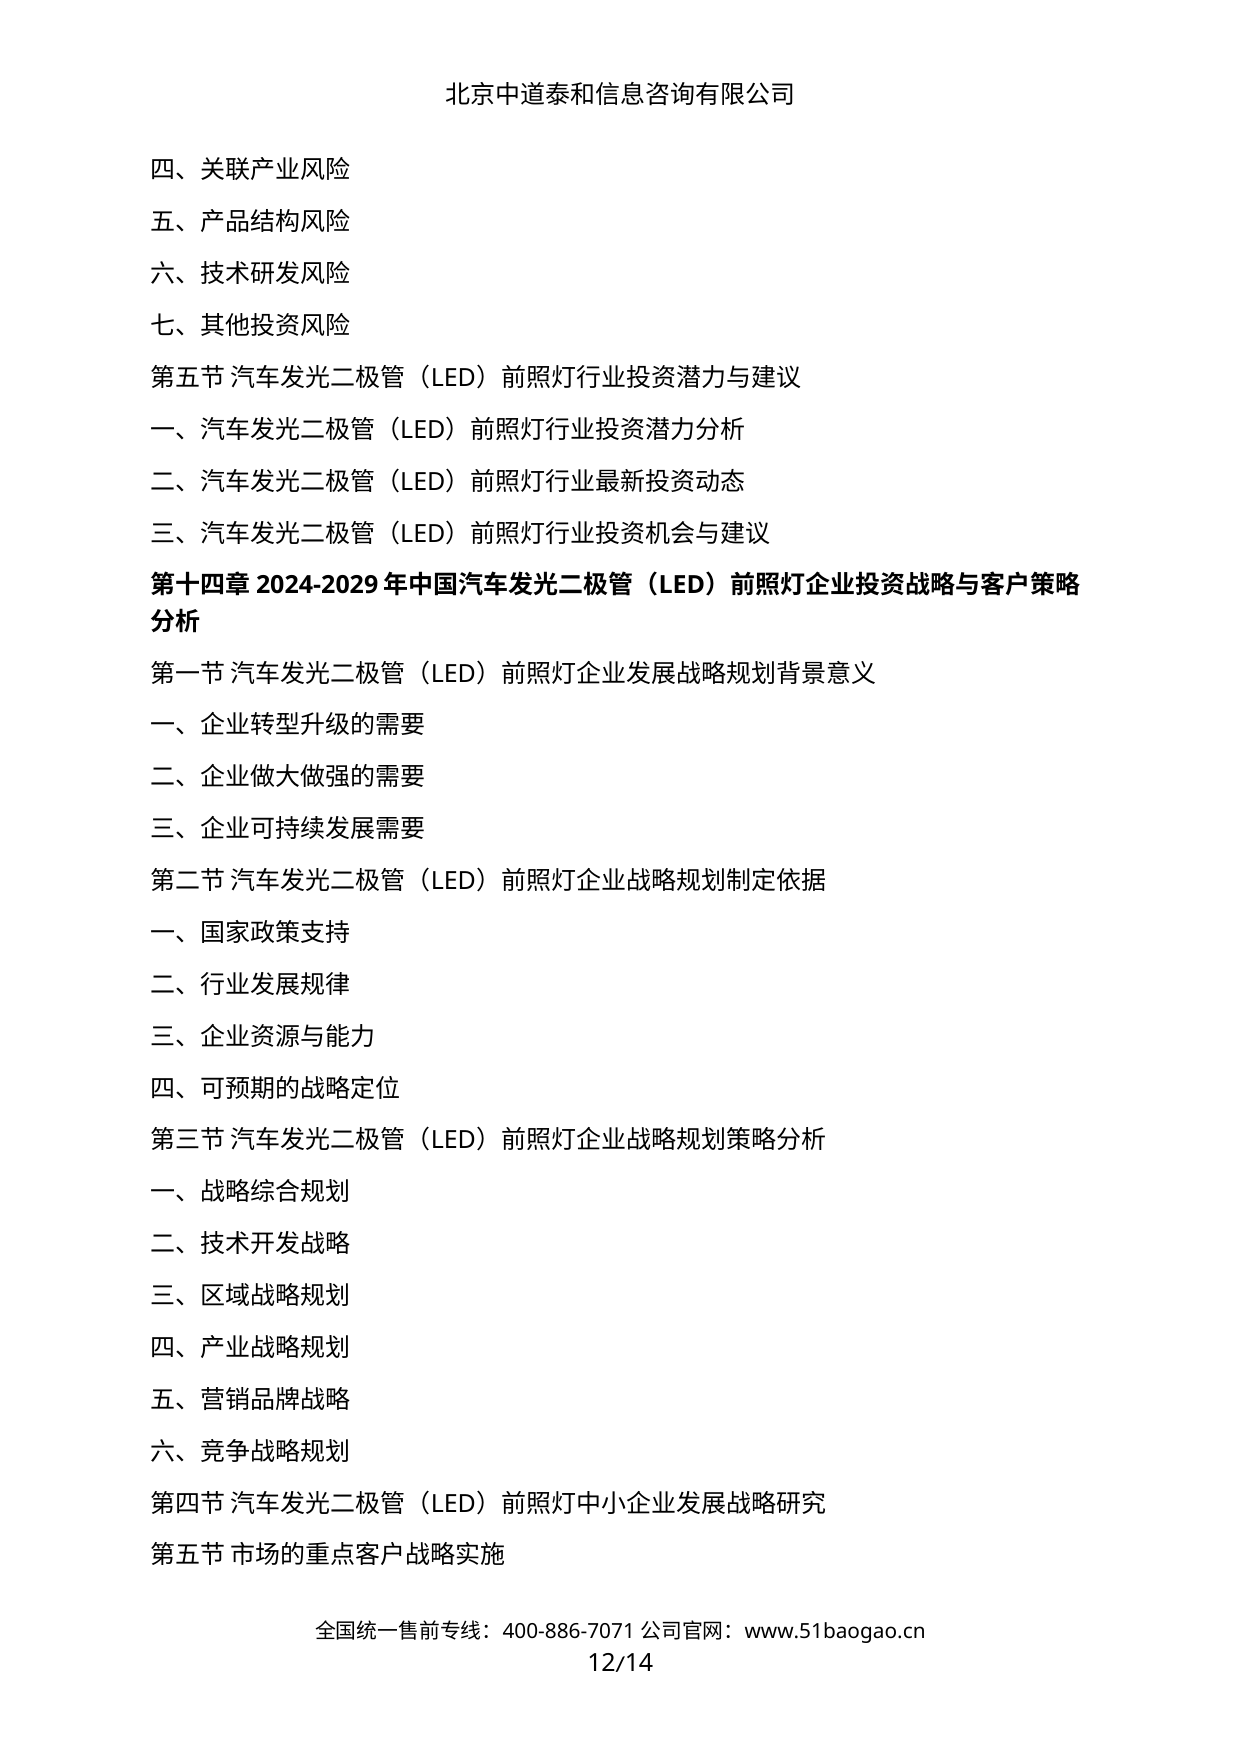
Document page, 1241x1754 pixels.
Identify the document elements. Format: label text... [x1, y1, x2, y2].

text 三、汽车发光二极管（LED）前照灯行业投资机会与建议 [150, 513, 1090, 549]
text 第二节 汽车发光二极管（LED）前照灯企业战略规划制定依据 [150, 861, 1090, 897]
text 第五节 汽车发光二极管（LED）前照灯行业投资潜力与建议 [150, 357, 1090, 394]
text 二、企业做大做强的需要 [150, 757, 1090, 793]
text 四、可预期的战略定位 [150, 1068, 1090, 1104]
text 第一节 汽车发光二极管（LED）前照灯企业发展战略规划背景意义 [150, 653, 1090, 689]
text 第五节 市场的重点客户战略实施 [150, 1535, 1090, 1571]
text 第三节 汽车发光二极管（LED）前照灯企业战略规划策略分析 [150, 1120, 1090, 1156]
text 三、区域战略规划 [150, 1276, 1090, 1312]
text 四、关联产业风险 [150, 150, 1090, 186]
text 三、企业资源与能力 [150, 1016, 1090, 1052]
text 一、战略综合规划 [150, 1172, 1090, 1208]
text 四、产业战略规划 [150, 1327, 1090, 1364]
text 五、产品结构风险 [150, 202, 1090, 238]
text 五、营销品牌战略 [150, 1379, 1090, 1416]
text 二、行业发展规律 [150, 964, 1090, 1001]
text 一、汽车发光二极管（LED）前照灯行业投资潜力分析 [150, 409, 1090, 446]
text 一、企业转型升级的需要 [150, 705, 1090, 741]
text 二、汽车发光二极管（LED）前照灯行业最新投资动态 [150, 461, 1090, 497]
text 三、企业可持续发展需要 [150, 809, 1090, 845]
text 七、其他投资风险 [150, 306, 1090, 342]
text 第十四章 2024-2029年中国汽车发光二极管（LED）前照灯企业投资战略与客户策略分析 [150, 565, 1090, 637]
text 六、技术研发风险 [150, 254, 1090, 290]
text 一、国家政策支持 [150, 912, 1090, 949]
text 第四节 汽车发光二极管（LED）前照灯中小企业发展战略研究 [150, 1483, 1090, 1519]
text 二、技术开发战略 [150, 1224, 1090, 1260]
text 六、竞争战略规划 [150, 1431, 1090, 1467]
